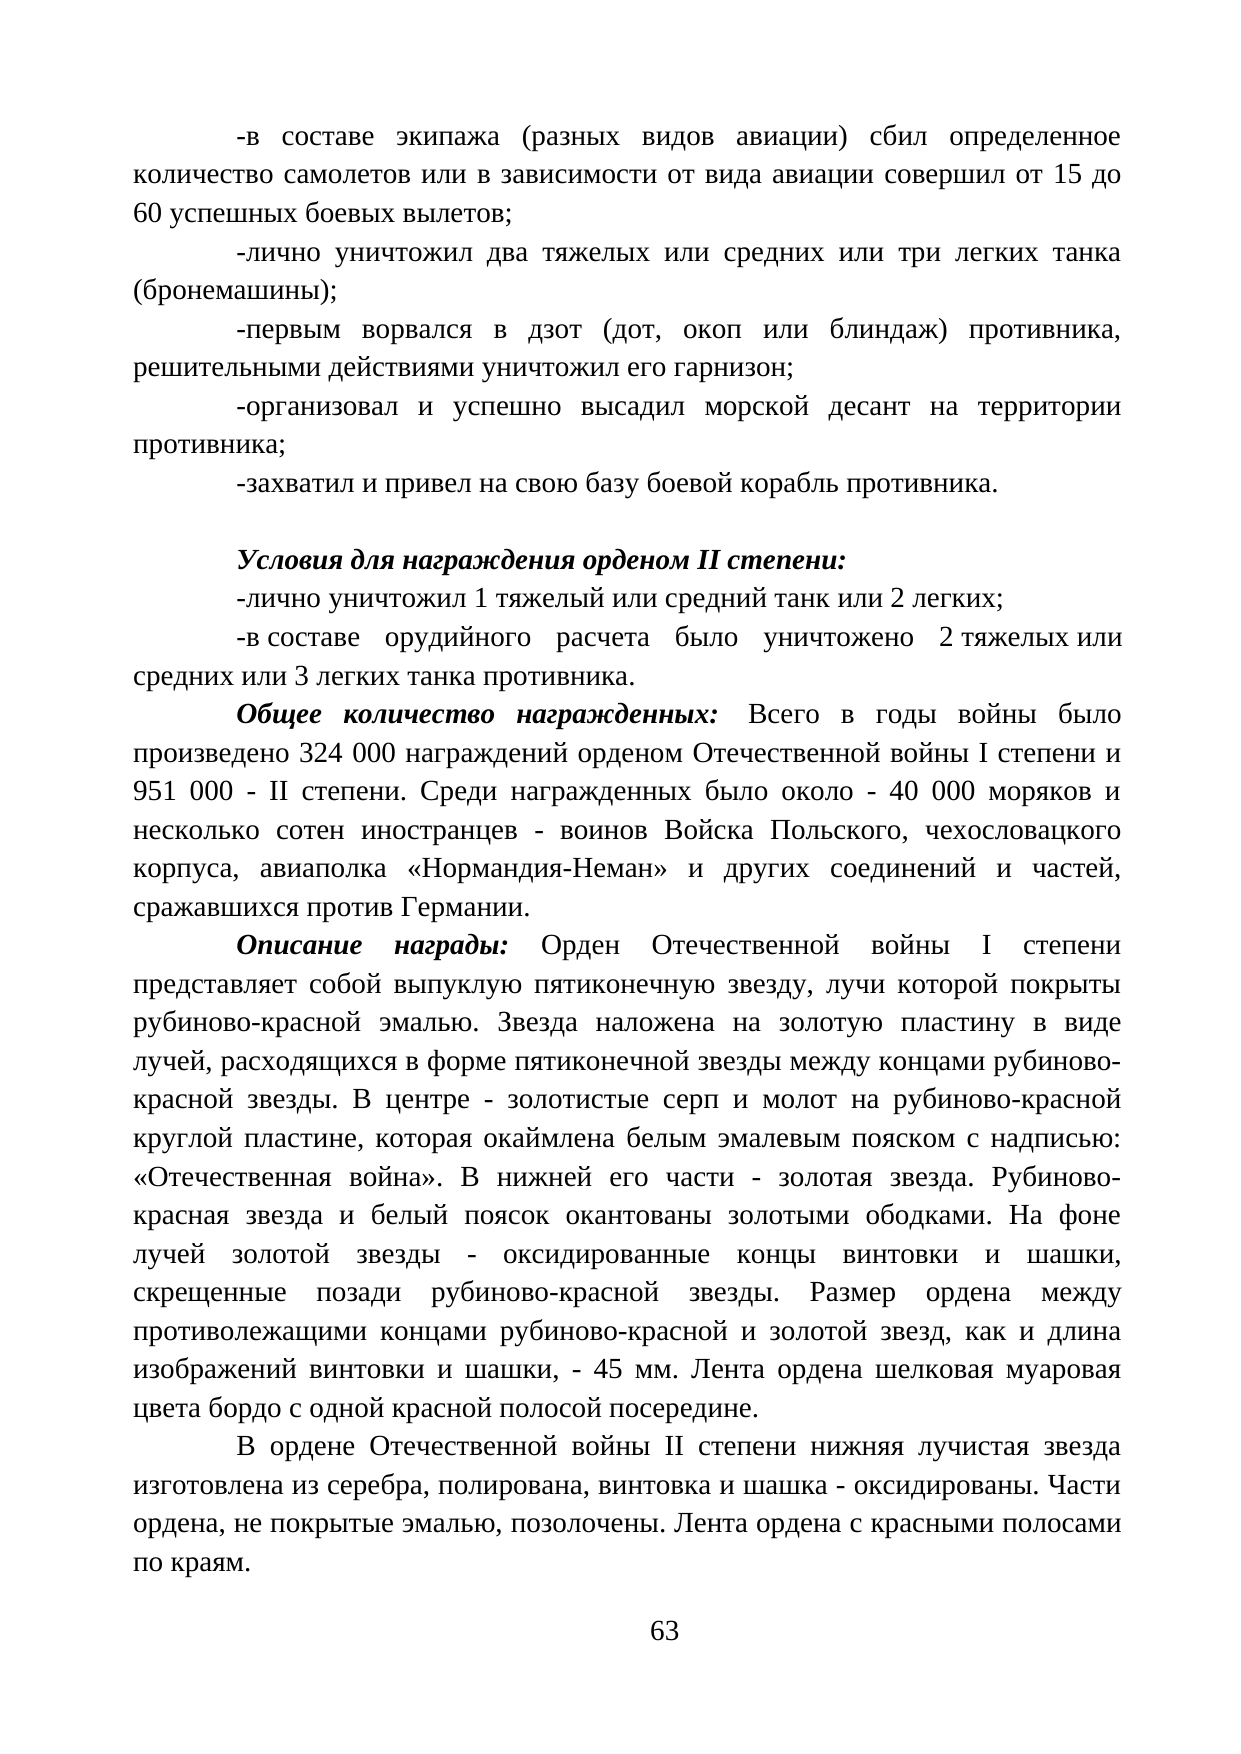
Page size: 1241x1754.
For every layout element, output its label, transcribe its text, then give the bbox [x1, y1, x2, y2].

text -лично уничтожил 1 тяжелый или средний танк или 2 легких; [133, 581, 1122, 614]
text Общее количество награжденных: Всего в годы войны было произведено 324 000 награждений орденом Отечественной войны I степени и 951 000 - II степени. Среди награжденных было около - 40 000 моряков и несколько сотен иностранцев - воинов Войска Польского, чехословацкого корпуса, авиаполка «Нормандия-Неман» и других соединений и частей, сражавшихся против Германии. [133, 696, 1122, 922]
text -захватил и привел на свою базу боевой корабль противника. [133, 465, 1122, 498]
text -в составе орудийного расчета было уничтожено 2 тяжелых или средних или 3 легких танка противника. [133, 619, 1122, 691]
text -первым ворвался в дзот (дот, окоп или блиндаж) противника, решительными действиями уничтожил его гарнизон; [133, 311, 1122, 383]
text -лично уничтожил два тяжелых или средних или три легких танка (бронемашины); [133, 234, 1122, 306]
text Условия для награждения орденом II степени: [133, 542, 1122, 576]
text -организовал и успешно высадил морской десант на территории противника; [133, 388, 1122, 460]
text Описание награды: Орден Отечественной войны I степени представляет собой выпуклую пятиконечную звезду, лучи которой покрыты рубиново-красной эмалью. Звезда наложена на золотую пластину в виде лучей, расходящихся в форме пятиконечной звезды между концами рубиново-красной звезды. В центре - золотистые серп и молот на рубиново-красной круглой пластине, которая окаймлена белым эмалевым пояском с надписью: «Отечественная война». В нижней его части - золотая звезда. Рубиново-красная звезда и белый поясок окантованы золотыми ободками. На фоне лучей золотой звезды - оксидированные концы винтовки и шашки, скрещенные позади рубиново-красной звезды. Размер ордена между противолежащими концами рубиново-красной и золотой звезд, как и длина изображений винтовки и шашки, - 45 мм. Лента ордена шелковая муаровая цвета бордо с одной красной полосой посередине. [133, 927, 1122, 1423]
text В ордене Отечественной войны II степени нижняя лучистая звезда изготовлена из серебра, полирована, винтовка и шашка - оксидированы. Части ордена, не покрытые эмалью, позолочены. Лента ордена с красными полосами по краям. [133, 1428, 1122, 1578]
text -в составе экипажа (разных видов авиации) сбил определенное количество самолетов или в зависимости от вида авиации совершил от 15 до 60 успешных боевых вылетов; [133, 118, 1122, 229]
